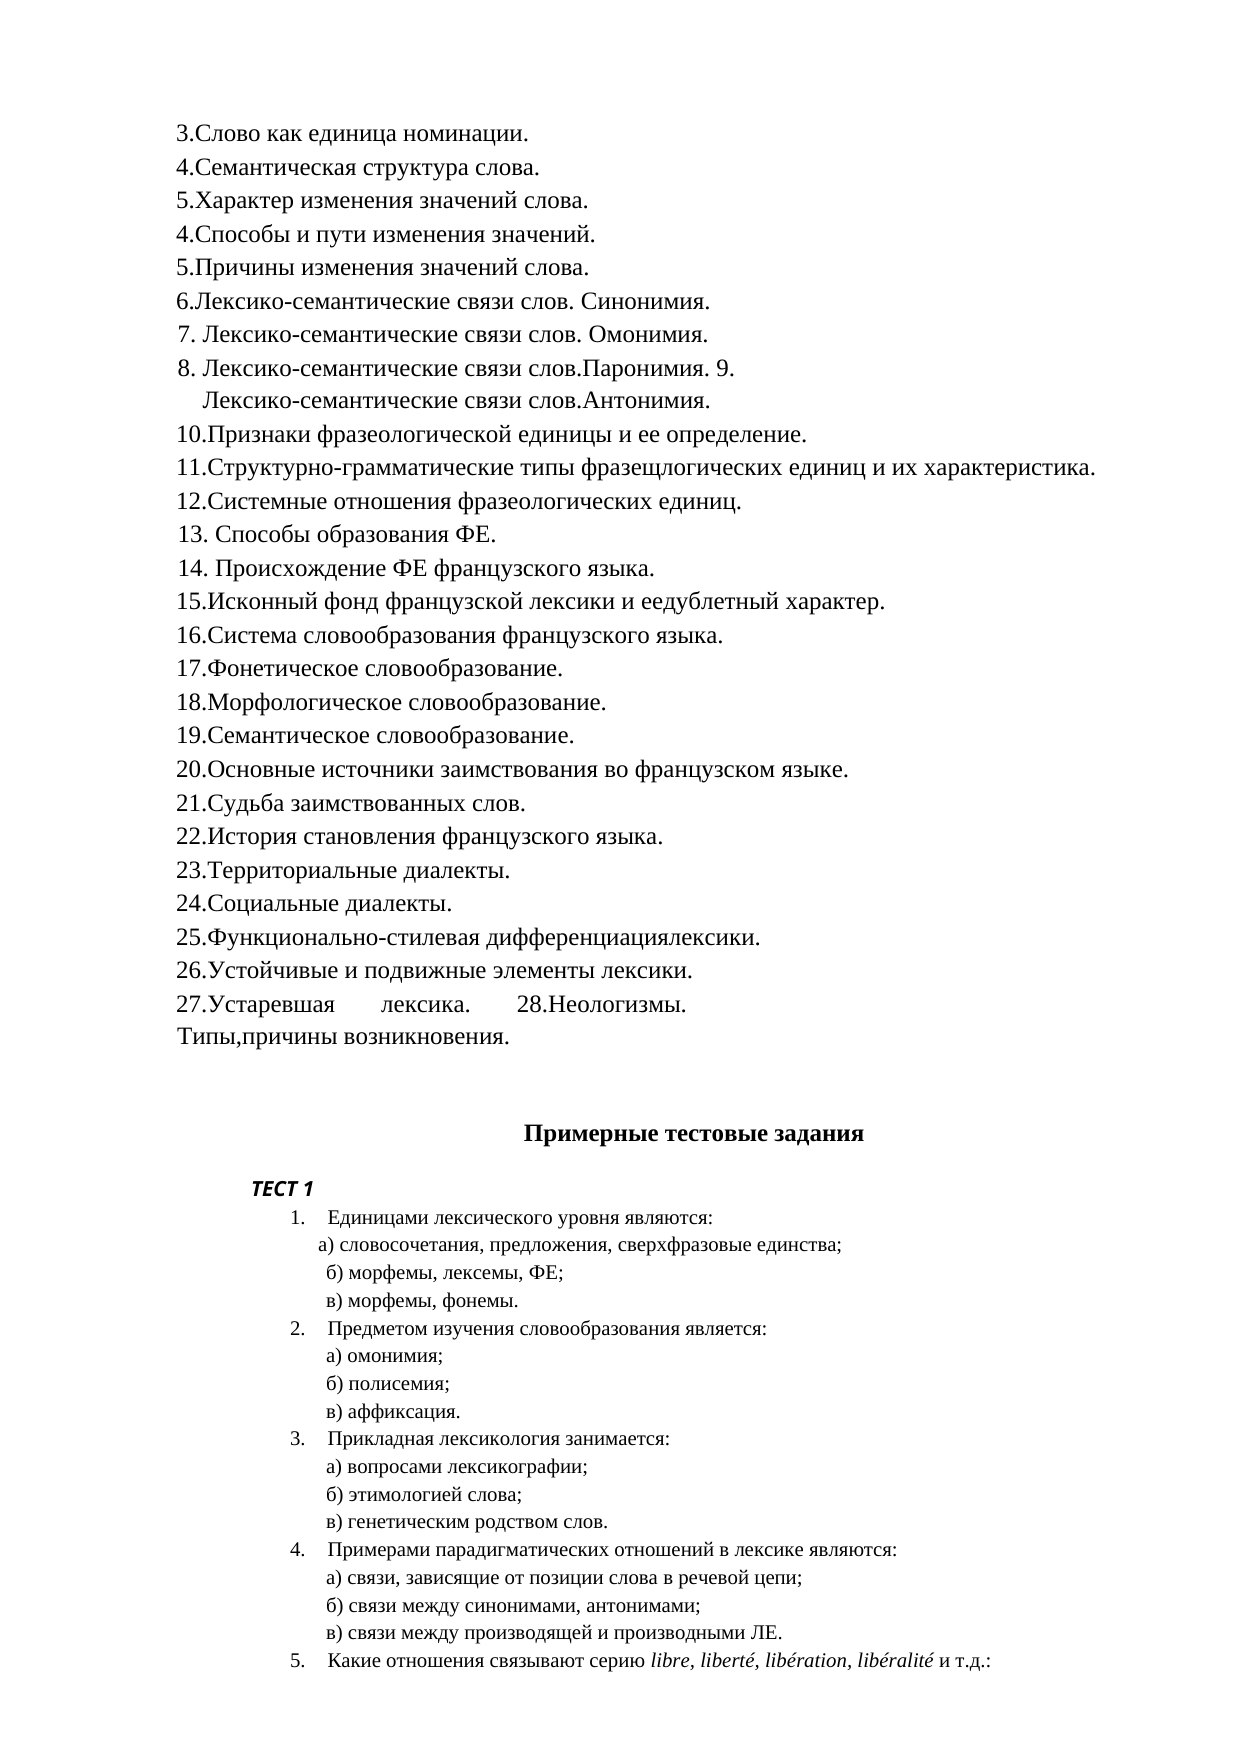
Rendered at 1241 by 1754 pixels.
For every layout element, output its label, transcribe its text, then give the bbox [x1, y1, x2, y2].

text б) полисемия; [326, 1371, 1120, 1395]
text 21.Судьба заимствованных слов. [176, 788, 1152, 816]
text 4.Способы и пути изменения значений. [176, 219, 1152, 247]
text 6.Лексико-семантические связи слов. Синонимия. [176, 286, 1152, 314]
list Какие отношения связывают серию libre, liberté, libération, libéralité и т.д.: [290, 1648, 1120, 1672]
text а) вопросами лексикографии; [326, 1454, 1120, 1478]
list Прикладная лексикология занимается: [290, 1426, 1120, 1450]
text 5.Причины изменения значений слова. [176, 252, 1152, 281]
list Лексико-семантические связи слов. Омонимия. [177, 319, 735, 348]
text 23.Территориальные диалекты. [176, 855, 1152, 883]
text 22.История становления французского языка. [176, 821, 1152, 850]
text 24.Социальные диалекты. [176, 888, 1152, 917]
text 27.Устаревшая лексика. 28.Неологизмы. Типы,причины возникновения. [176, 989, 687, 1050]
text 26.Устойчивые и подвижные элементы лексики. [176, 955, 1152, 984]
text 10.Признаки фразеологической единицы и ее определение. [176, 419, 1152, 447]
subtitle Примерные тестовые задания [186, 1118, 1202, 1147]
list Способы образования ФЕ. [177, 519, 1152, 548]
text в) связи между производящей и производными ЛЕ. [326, 1620, 1120, 1644]
list Происхождение ФЕ французского языка. [177, 553, 1152, 582]
text а) связи, зависящие от позиции слова в речевой цепи; [326, 1565, 1120, 1589]
text 15.Исконный фонд французской лексики и еедублетный характер. [176, 586, 1152, 615]
text в) аффиксация. [326, 1398, 1120, 1423]
list Примерами парадигматических отношений в лексике являются: [290, 1537, 1120, 1561]
text б) морфемы, лексемы, ФЕ; [326, 1260, 1120, 1284]
list Предметом изучения словообразования является: [290, 1315, 1120, 1339]
list Единицами лексического уровня являются: [290, 1204, 1120, 1229]
text б) связи между синонимами, антонимами; [326, 1592, 1120, 1617]
text а) омонимия; [326, 1343, 1120, 1367]
text 5.Характер изменения значений слова. [176, 185, 1152, 214]
text 25.Функционально-стилевая дифференциациялексики. [176, 922, 1152, 951]
text 3.Слово как единица номинации. [176, 118, 1152, 147]
text а) словосочетания, предложения, сверхфразовые единства; [177, 1232, 1120, 1256]
list Лексико-семантические связи слов.Паронимия. 9. Лексико-семантические связи слов.Антонимия. [177, 353, 735, 414]
text 11.Структурно-грамматические типы фразещлогических единиц и их характеристика. [176, 452, 1152, 481]
text 4.Семантическая структура слова. [176, 152, 1152, 180]
text 20.Основные источники заимствования во французском языке. [176, 754, 1152, 783]
text 16.Система словообразования французского языка. [176, 620, 1152, 649]
text б) этимологией слова; [326, 1482, 1120, 1506]
text 18.Морфологическое словообразование. [176, 687, 1152, 716]
text ТЕСТ 1 [251, 1174, 1202, 1202]
text 19.Семантическое словообразование. [176, 721, 1152, 749]
text в) генетическим родством слов. [326, 1509, 1120, 1533]
text 17.Фонетическое словообразование. [176, 653, 1152, 682]
text в) морфемы, фонемы. [326, 1288, 1120, 1312]
text 12.Системные отношения фразеологических единиц. [176, 486, 1152, 514]
